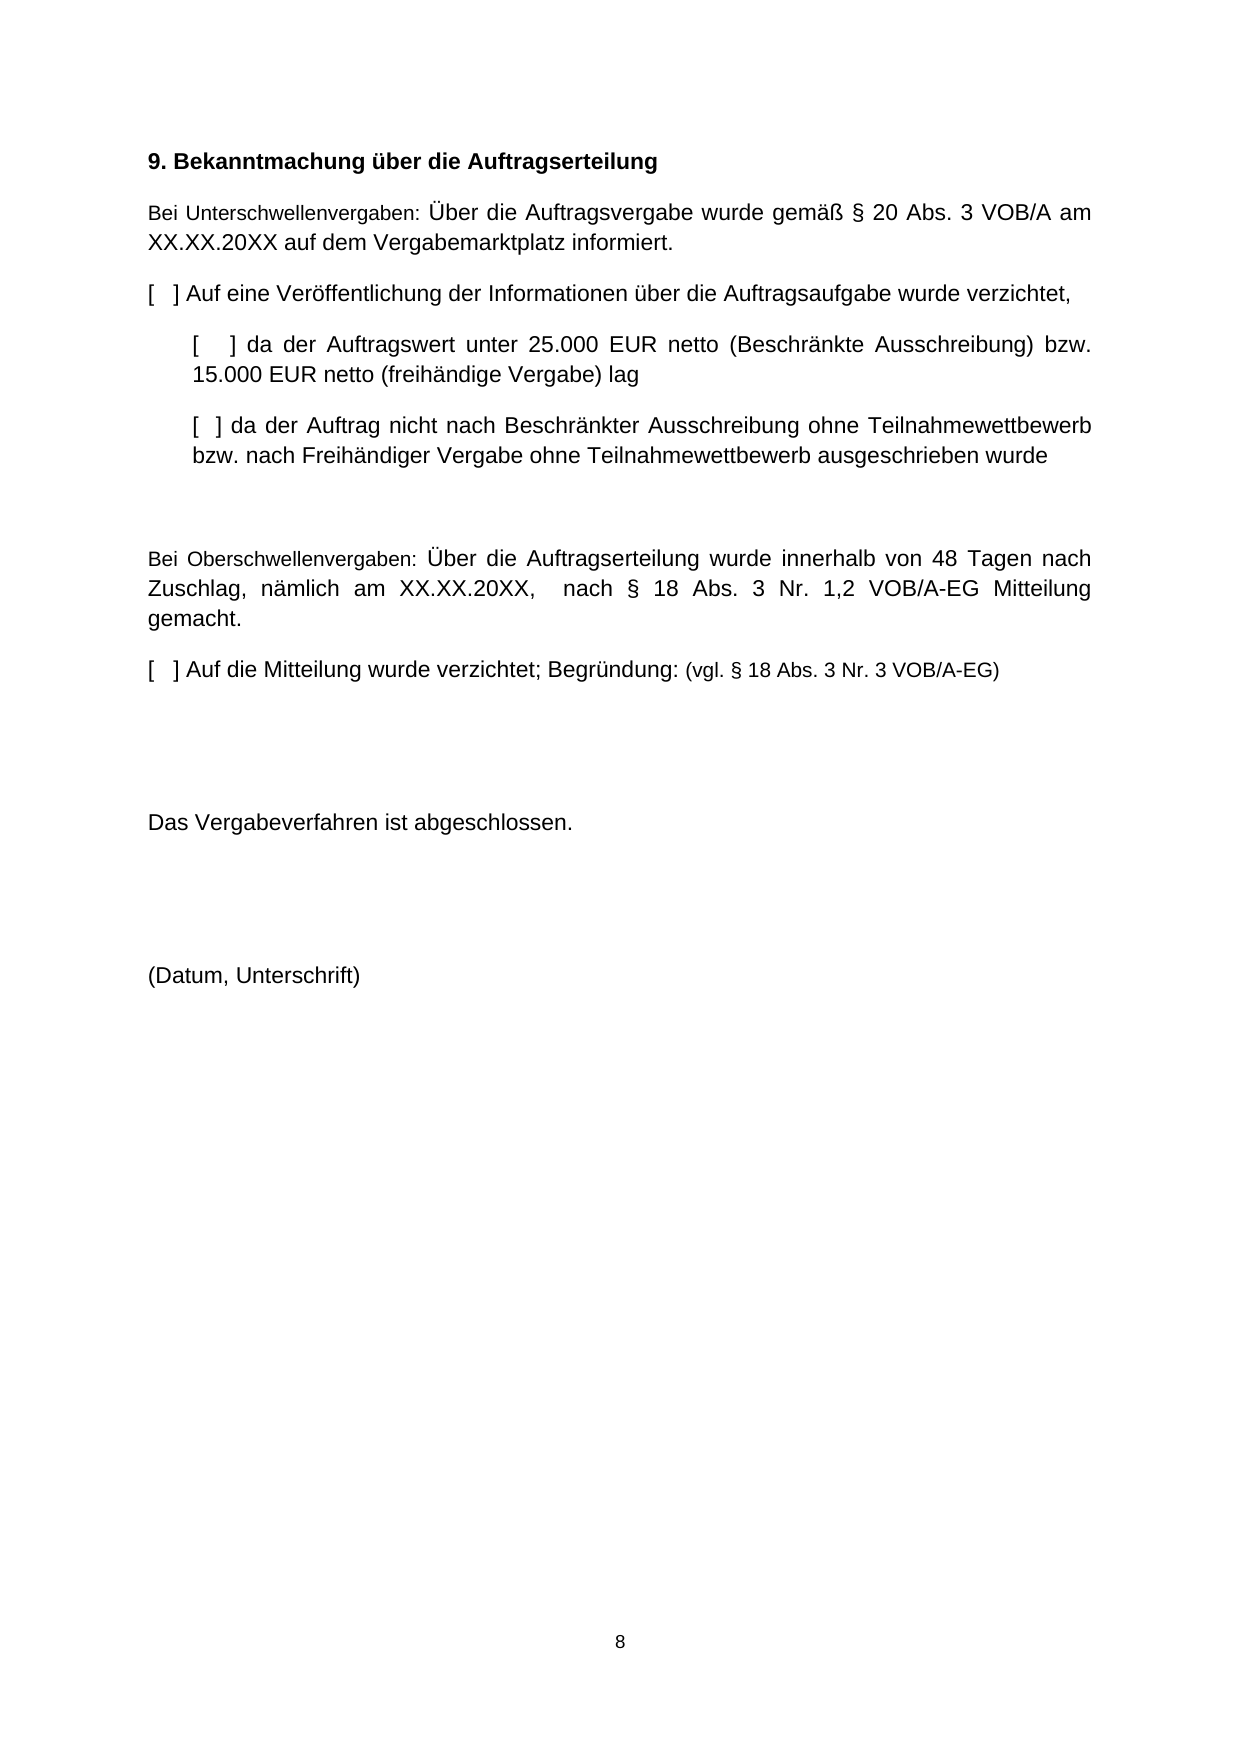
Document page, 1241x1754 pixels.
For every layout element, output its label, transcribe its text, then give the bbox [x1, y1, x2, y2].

text Bei Oberschwellenvergaben: Über die Auftragserteilung wurde innerhalb von 48 Tagen nach Zuschlag, nämlich am XX.XX.20XX, nach § 18 Abs. 3 Nr. 1,2 VOB/A-EG Mitteilung gemacht. [148, 544, 1093, 631]
text [ ] da der Auftrag nicht nach Beschränkter Ausschreibung ohne Teilnahmewettbewerb bzw. nach Freihändiger Vergabe ohne Teilnahmewettbewerb ausgeschrieben wurde [192, 412, 1093, 469]
text Das Vergabeverfahren ist abgeschlossen. [148, 809, 1093, 835]
text [ ] da der Auftragswert unter 25.000 EUR netto (Beschränkte Ausschreibung) bzw. 15.000 EUR netto (freihändige Vergabe) lag [192, 331, 1093, 387]
text Bei Unterschwellenvergaben: Über die Auftragsvergabe wurde gemäß § 20 Abs. 3 VOB/A am XX.XX.20XX auf dem Vergabemarktplatz informiert. [148, 199, 1093, 255]
text [ ] Auf eine Veröffentlichung der Informationen über die Auftragsaufgabe wurde verzichtet, [148, 280, 1093, 306]
text (Datum, Unterschrift) [148, 962, 1093, 988]
text 9. Bekanntmachung über die Auftragserteilung [148, 148, 1093, 174]
text [ ] Auf die Mitteilung wurde verzichtet; Begründung: (vgl. § 18 Abs. 3 Nr. 3 VOB/A-EG) [148, 656, 1093, 682]
